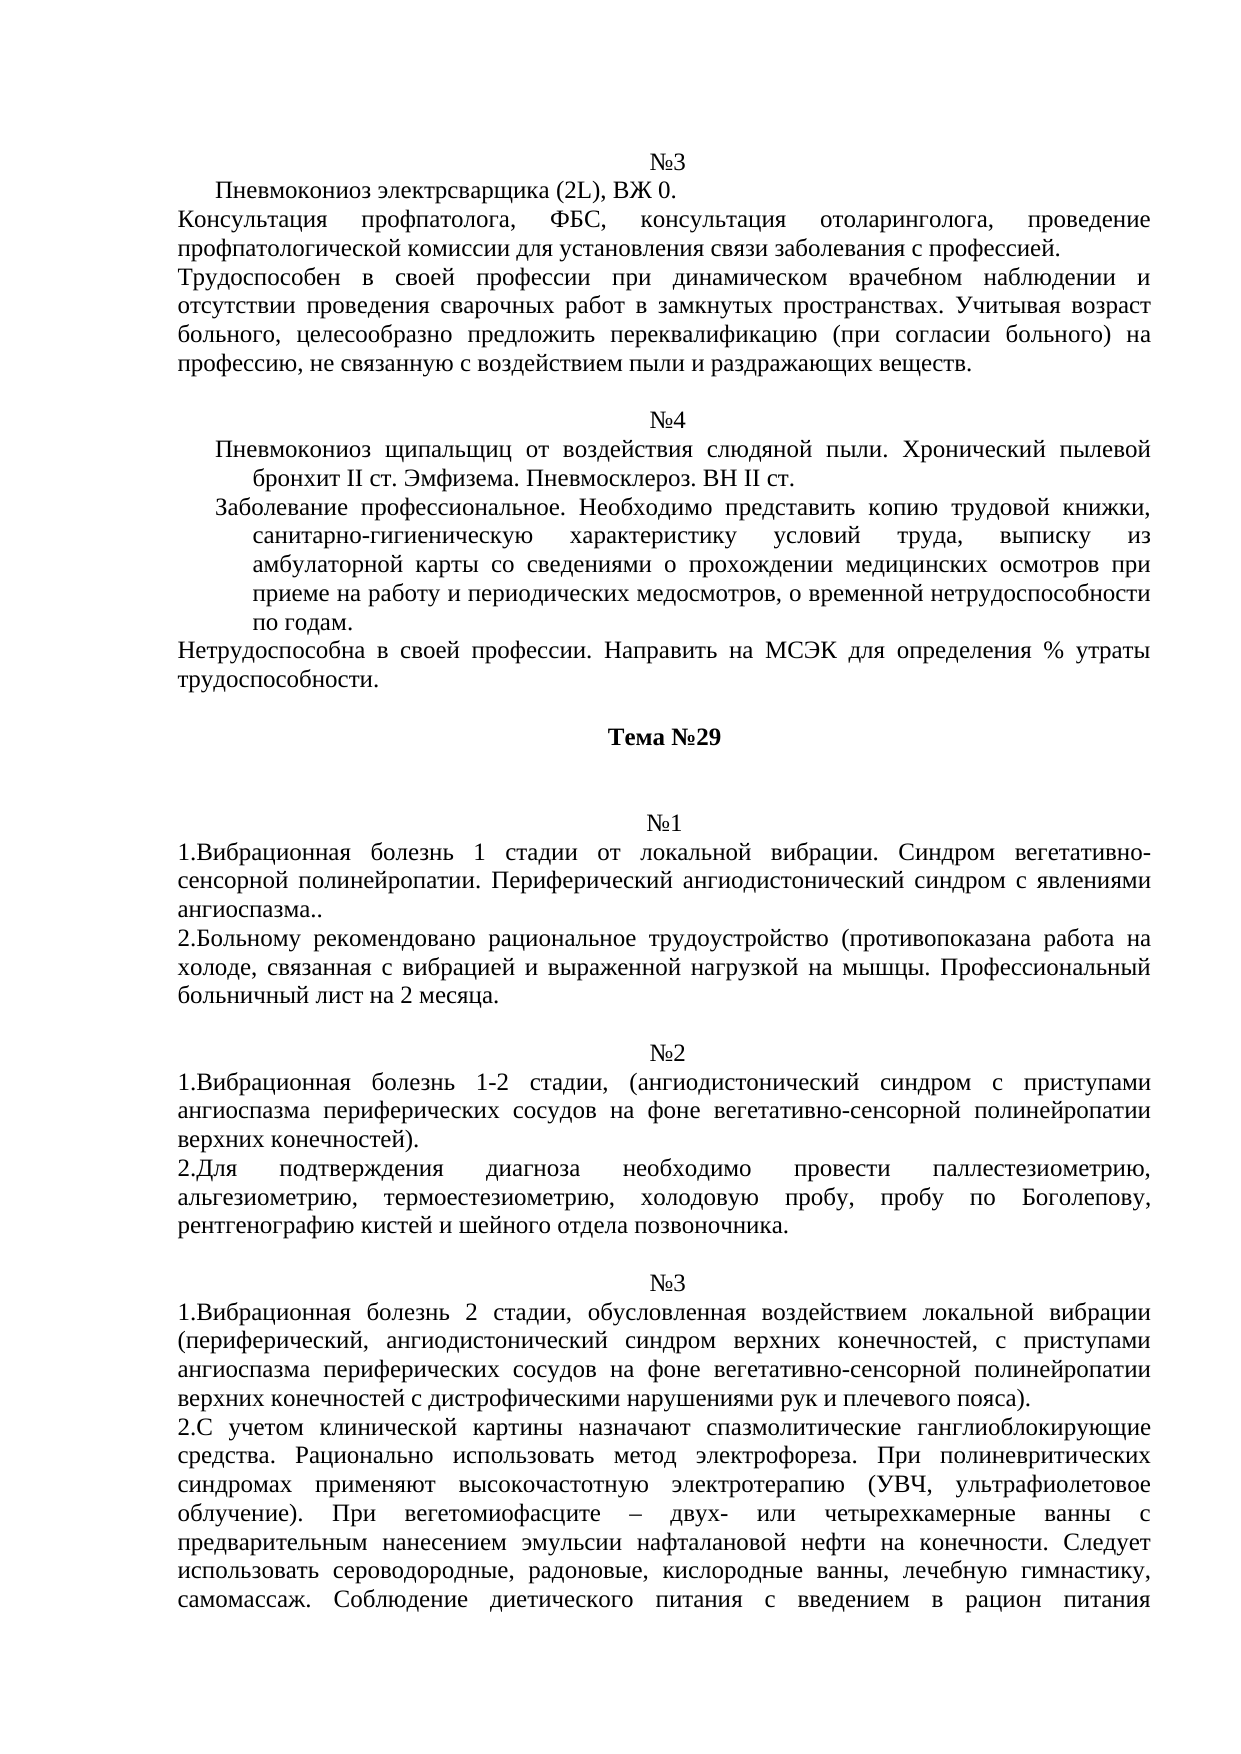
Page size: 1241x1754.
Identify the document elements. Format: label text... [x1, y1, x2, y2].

text №3 [177, 1268, 1152, 1297]
text Консультация профпатолога, ФБС, консультация отоларинголога, проведение профпатологической комиссии для установления связи заболевания с профессией. [177, 204, 1152, 262]
text Трудоспособен в своей профессии при динамическом врачебном наблюдении и отсутствии проведения сварочных работ в замкнутых пространствах. Учитывая возраст больного, целесообразно предложить переквалификацию (при согласии больного) на профессию, не связанную с воздействием пыли и раздражающих веществ. [177, 262, 1152, 377]
text Пневмокониоз щипальщиц от воздействия слюдяной пыли. Хронический пылевой бронхит II ст. Эмфизема. Пневмосклероз. ВН II ст. [215, 434, 1152, 492]
text Заболевание профессиональное. Необходимо представить копию трудовой книжки, санитарно-гигиеническую характеристику условий труда, выписку из амбулаторной карты со сведениями о прохождении медицинских осмотров при приеме на работу и периодических медосмотров, о временной нетрудоспособности по годам. [215, 492, 1152, 636]
text Пневмокониоз электрсварщика (2L), ВЖ 0. [215, 176, 1152, 204]
text №3 [177, 147, 1152, 176]
text 1.Вибрационная болезнь 2 стадии, обусловленная воздействием локальной вибрации (периферический, ангиодистонический синдром верхних конечностей, с приступами ангиоспазма периферических сосудов на фоне вегетативно-сенсорной полинейропатии верхних конечностей с дистрофическими нарушениями рук и плечевого пояса). [177, 1297, 1152, 1412]
text Нетрудоспособна в своей профессии. Направить на МСЭК для определения % утраты трудоспособности. [177, 636, 1152, 693]
text №1 [177, 808, 1152, 837]
text 2.Для подтверждения диагноза необходимо провести паллестезиометрию, альгезиометрию, термоестезиометрию, холодовую пробу, пробу по Боголепову, рентгенографию кистей и шейного отдела позвоночника. [177, 1153, 1152, 1239]
text 2.Больному рекомендовано рациональное трудоустройство (противопоказана работа на холоде, связанная с вибрацией и выраженной нагрузкой на мышцы. Профессиональный больничный лист на 2 месяца. [177, 923, 1152, 1009]
text №4 [177, 406, 1152, 434]
text №2 [177, 1038, 1152, 1067]
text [177, 1412, 1152, 1613]
text 1.Вибрационная болезнь 1-2 стадии, (ангиодистонический синдром с приступами ангиоспазма периферических сосудов на фоне вегетативно-сенсорной полинейропатии верхних конечностей). [177, 1067, 1152, 1153]
text 1.Вибрационная болезнь 1 стадии от локальной вибрации. Синдром вегетативно-сенсорной полинейропатии. Периферический ангиодистонический синдром с явлениями ангиоспазма.. [177, 837, 1152, 923]
text Тема №29 [177, 722, 1152, 751]
